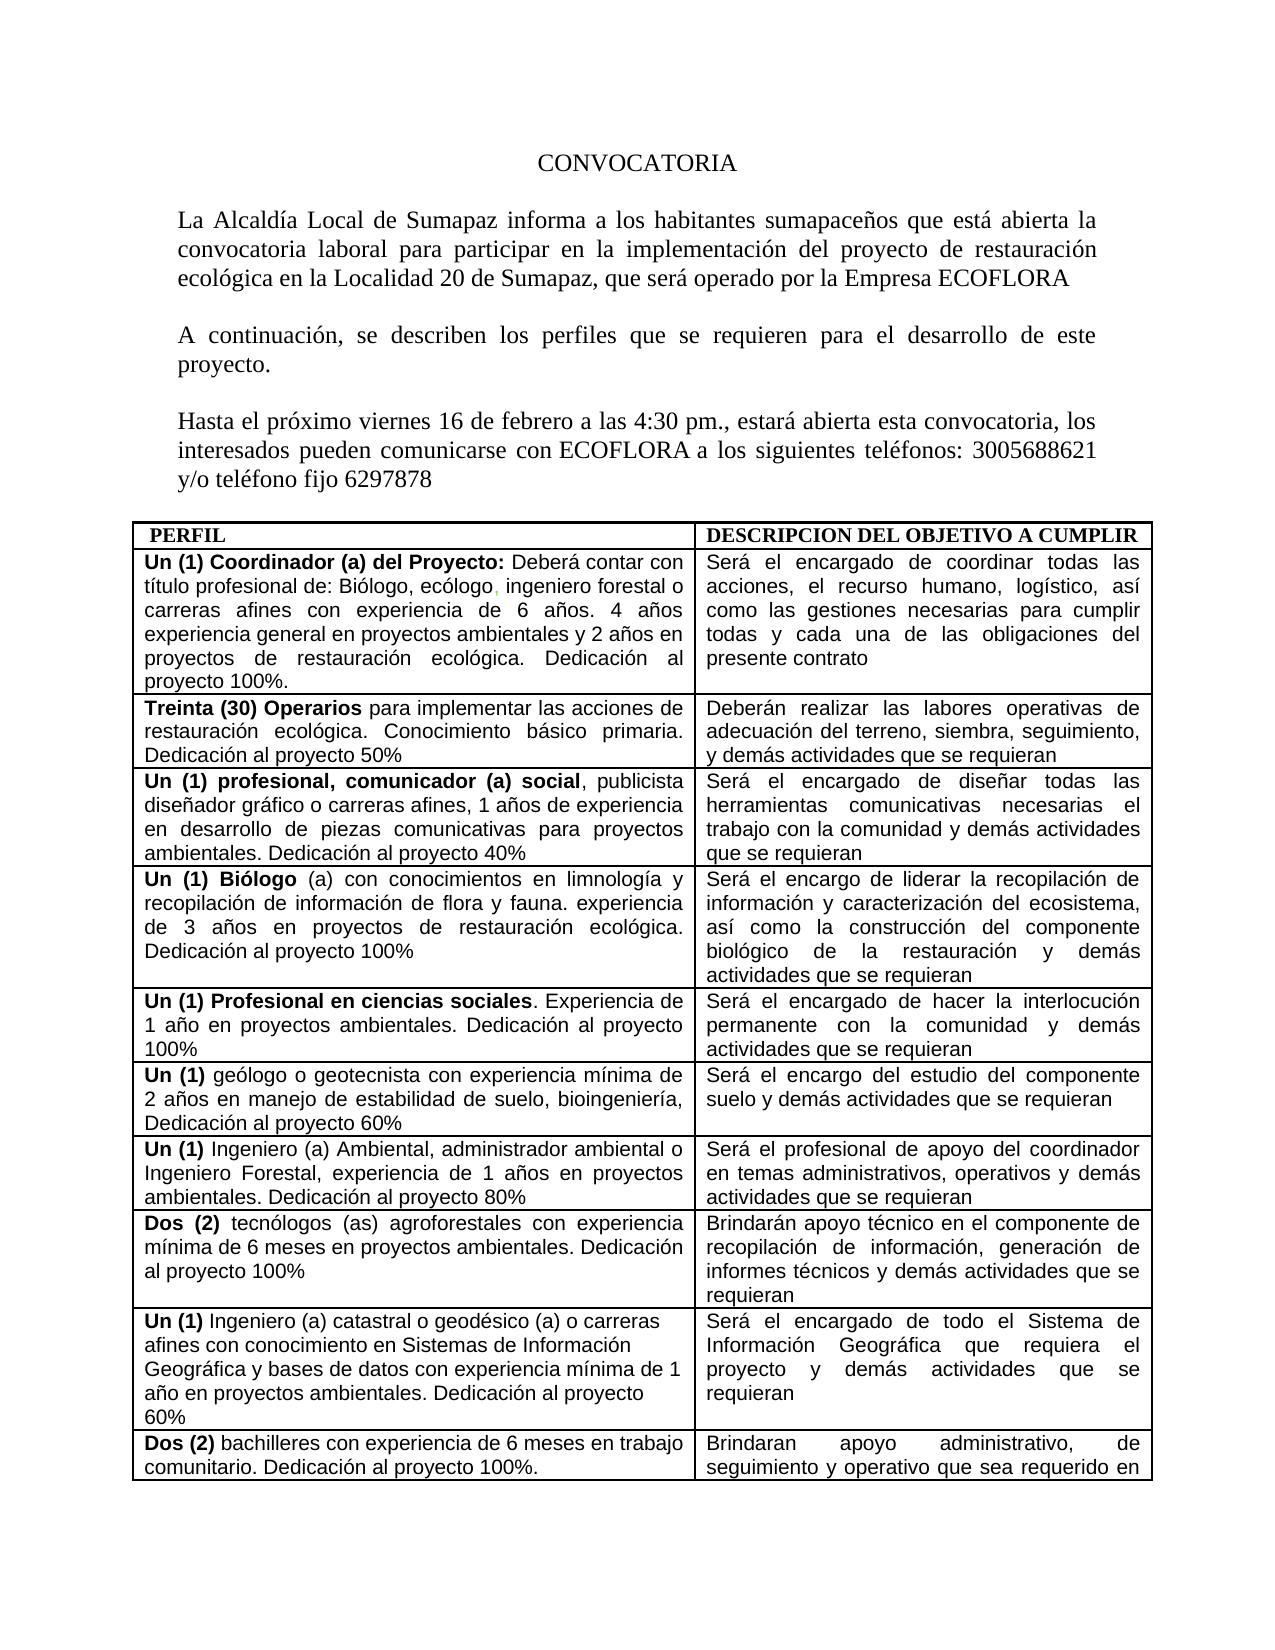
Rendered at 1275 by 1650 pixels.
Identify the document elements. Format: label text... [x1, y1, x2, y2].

table_cell Será el encargado de todo el Sistema de Información Geográfica que requiera el proyecto y demás actividades que se requieran [696, 1309, 1151, 1429]
text La Alcaldía Local de Sumapaz informa a los habitantes sumapaceños que está abierta la convocatoria laboral para participar en la implementación del proyecto de restauración ecológica en la Localidad 20 de Sumapaz, que será operado por la Empresa ECOFLORA [177, 205, 1098, 291]
table_cell Un (1) profesional, comunicador (a) social, publicista diseñador gráfico o carreras afines, 1 años de experiencia en desarrollo de piezas comunicativas para proyectos ambientales. Dedicación al proyecto 40% [134, 769, 694, 865]
table_cell Será el encargo de liderar la recopilación de información y caracterización del ecosistema, así como la construcción del componente biológico de la restauración y demás actividades que se requieran [696, 867, 1151, 987]
table_cell Un (1) Ingeniero (a) catastral o geodésico (a) o carreras afines con conocimiento en Sistemas de Información Geográfica y bases de datos con experiencia mínima de 1 año en proyectos ambientales. Dedicación al proyecto 60% [134, 1309, 694, 1429]
table_cell Treinta (30) Operarios para implementar las acciones de restauración ecológica. Conocimiento básico primaria. Dedicación al proyecto 50% [134, 695, 694, 767]
text A continuación, se describen los perfiles que se requieren para el desarrollo de este proyecto. [177, 320, 1098, 378]
text Hasta el próximo viernes 16 de febrero a las 4:30 pm., estará abierta esta convocatoria, los interesados pueden comunicarse con ECOFLORA a los siguientes teléfonos: 3005688621 y/o teléfono fijo 6297878 [177, 406, 1098, 493]
table_cell Deberán realizar las labores operativas de adecuación del terreno, siembra, seguimiento, y demás actividades que se requieran [696, 695, 1151, 767]
table_cell Será el profesional de apoyo del coordinador en temas administrativos, operativos y demás actividades que se requieran [696, 1137, 1151, 1209]
table_cell Un (1) geólogo o geotecnista con experiencia mínima de 2 años en manejo de estabilidad de suelo, bioingeniería, Dedicación al proyecto 60% [134, 1063, 694, 1135]
table_cell Un (1) Coordinador (a) del Proyecto: Deberá contar con título profesional de: Biólogo, ecólogo, ingeniero forestal o carreras afines con experiencia de 6 años. 4 años experiencia general en proyectos ambientales y 2 años en proyectos de restauración ecológica. Dedicación al proyecto 100%. [134, 550, 694, 693]
table_cell Un (1) Biólogo (a) con conocimientos en limnología y recopilación de información de flora y fauna. experiencia de 3 años en proyectos de restauración ecológica. Dedicación al proyecto 100% [134, 867, 694, 987]
table_cell Será el encargado de hacer la interlocución permanente con la comunidad y demás actividades que se requieran [696, 989, 1151, 1061]
table_cell Dos (2) tecnólogos (as) agroforestales con experiencia mínima de 6 meses en proyectos ambientales. Dedicación al proyecto 100% [134, 1211, 694, 1307]
table_cell Será el encargado de diseñar todas las herramientas comunicativas necesarias el trabajo con la comunidad y demás actividades que se requieran [696, 769, 1151, 865]
table_cell Brindarán apoyo técnico en el componente de recopilación de información, generación de informes técnicos y demás actividades que se requieran [696, 1211, 1151, 1307]
text CONVOCATORIA [177, 148, 1098, 176]
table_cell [134, 1431, 694, 1479]
table_header DESCRIPCION DEL OBJETIVO A CUMPLIR [696, 524, 1151, 547]
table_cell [696, 1431, 1151, 1479]
table_cell Un (1) Profesional en ciencias sociales. Experiencia de 1 año en proyectos ambientales. Dedicación al proyecto 100% [134, 989, 694, 1061]
table_header PERFIL [134, 524, 694, 547]
table_cell Será el encargo del estudio del componente suelo y demás actividades que se requieran [696, 1063, 1151, 1135]
table_cell Será el encargado de coordinar todas las acciones, el recurso humano, logístico, así como las gestiones necesarias para cumplir todas y cada una de las obligaciones del presente contrato [696, 550, 1151, 693]
table_cell Un (1) Ingeniero (a) Ambiental, administrador ambiental o Ingeniero Forestal, experiencia de 1 años en proyectos ambientales. Dedicación al proyecto 80% [134, 1137, 694, 1209]
